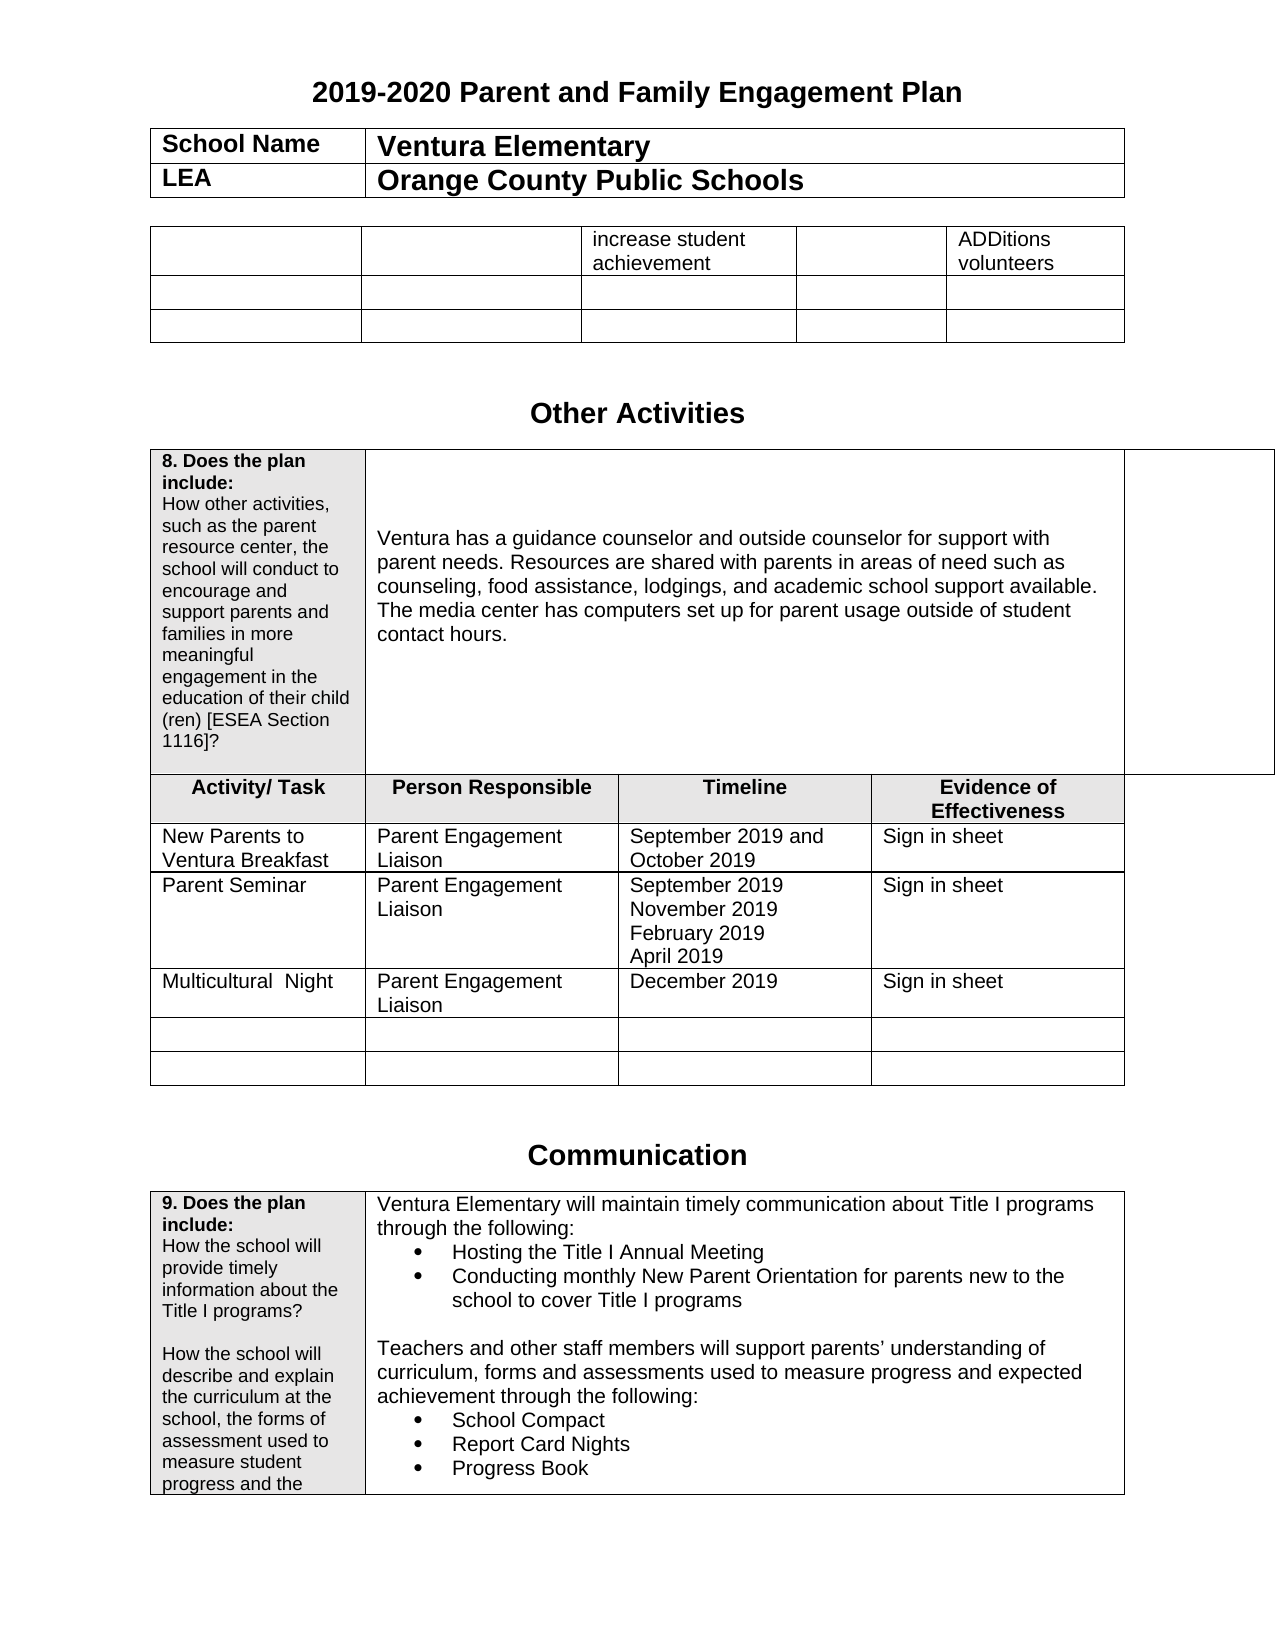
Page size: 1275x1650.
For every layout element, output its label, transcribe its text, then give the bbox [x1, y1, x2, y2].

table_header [151, 1192, 365, 1494]
table_cell Parent Engagement Liaison [366, 873, 618, 968]
table_header [1125, 450, 1274, 773]
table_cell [362, 227, 581, 275]
table_cell Parent Engagement Liaison [366, 824, 618, 871]
table_cell Parent Engagement Liaison [366, 969, 618, 1017]
table_cell [151, 276, 361, 309]
table_header Ventura has a guidance counselor and outside counselor for support with parent needs. Resources are shared with parents in areas of need such as counseling, food assistance, lodgings, and academic school support available. The media center has computers set up for parent usage outside of student contact hours. [366, 450, 1124, 773]
table_cell [872, 1018, 1124, 1051]
table_cell [366, 1052, 618, 1084]
table_cell [151, 310, 361, 342]
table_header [366, 1192, 1124, 1494]
text Other Activities [150, 396, 1125, 430]
table_cell Sign in sheet [872, 873, 1124, 968]
table_cell [362, 276, 581, 309]
table_cell [582, 310, 796, 342]
table_cell Sign in sheet [872, 824, 1124, 871]
table_cell [619, 1052, 871, 1084]
table_cell Person Responsible [366, 775, 618, 822]
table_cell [947, 227, 1124, 275]
table_cell [619, 1018, 871, 1051]
table_cell [947, 276, 1124, 309]
table_cell Timeline [619, 775, 871, 822]
table_cell December 2019 [619, 969, 871, 1017]
table_cell [366, 1018, 618, 1051]
table_cell Evidence of Effectiveness [872, 775, 1124, 822]
table_cell Activity/ Task [151, 775, 365, 822]
table_cell Sign in sheet [872, 969, 1124, 1017]
table_cell New Parents to Ventura Breakfast [151, 824, 365, 871]
text Communication [150, 1138, 1125, 1172]
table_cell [797, 227, 946, 275]
table_cell [151, 1052, 365, 1084]
table_cell Multicultural Night [151, 969, 365, 1017]
table_cell [797, 310, 946, 342]
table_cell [582, 227, 796, 275]
table_cell [151, 1018, 365, 1051]
table_cell [797, 276, 946, 309]
table_cell Parent Seminar [151, 873, 365, 968]
table_header 8. Does the plan include: How other activities, such as the parent resource center, the school will conduct to encourage and support parents and families in more meaningful engagement in the education of their child (ren) [ESEA Section 1116]? [151, 450, 365, 773]
table_cell September 2019 November 2019 February 2019 April 2019 [619, 873, 871, 968]
table_cell [362, 310, 581, 342]
table_cell [872, 1052, 1124, 1084]
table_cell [151, 227, 361, 275]
table_cell [947, 310, 1124, 342]
table_cell [582, 276, 796, 309]
table_cell September 2019 and October 2019 [619, 824, 871, 871]
